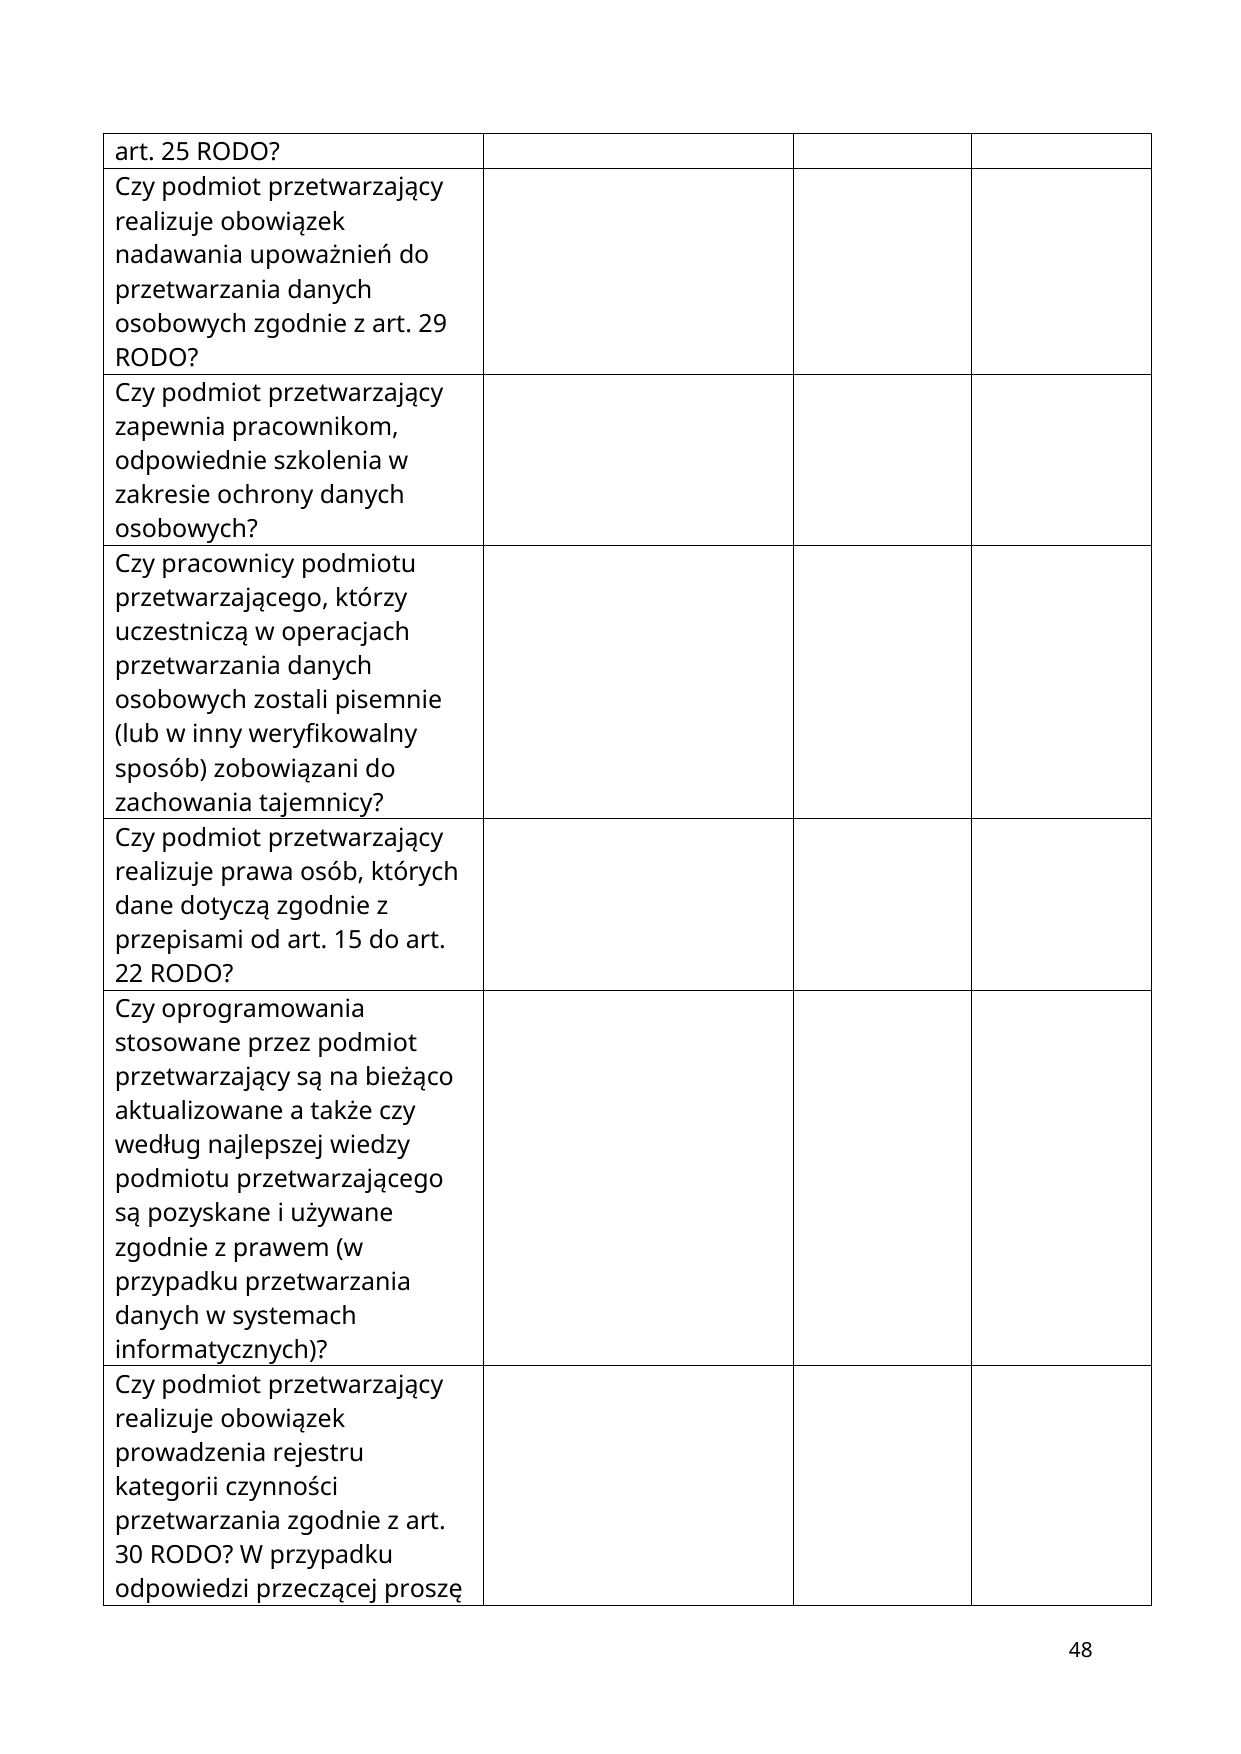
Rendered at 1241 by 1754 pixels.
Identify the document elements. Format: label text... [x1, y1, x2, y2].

table_cell [794, 991, 971, 1365]
table_cell [484, 546, 793, 818]
table_cell [794, 375, 971, 545]
table_cell [794, 819, 971, 990]
table_cell [484, 375, 793, 545]
table_cell [484, 169, 793, 373]
table_cell Czy pracownicy podmiotu przetwarzającego, którzy uczestniczą w operacjach przetwarzania danych osobowych zostali pisemnie (lub w inny weryfikowalny sposób) zobowiązani do zachowania tajemnicy? [104, 546, 483, 818]
table_cell [794, 546, 971, 818]
table_cell [484, 991, 793, 1365]
table_cell [972, 819, 1151, 990]
table_cell Czy podmiot przetwarzający zapewnia pracownikom, odpowiednie szkolenia w zakresie ochrony danych osobowych? [104, 375, 483, 545]
table_cell Czy podmiot przetwarzający realizuje prawa osób, których dane dotyczą zgodnie z przepisami od art. 15 do art. 22 RODO? [104, 819, 483, 990]
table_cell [104, 134, 483, 168]
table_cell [104, 1366, 483, 1605]
table_cell Czy podmiot przetwarzający realizuje obowiązek nadawania upoważnień do przetwarzania danych osobowych zgodnie z art. 29 RODO? [104, 169, 483, 373]
table_cell Czy oprogramowania stosowane przez podmiot przetwarzający są na bieżąco aktualizowane a także czy według najlepszej wiedzy podmiotu przetwarzającego są pozyskane i używane zgodnie z prawem (w przypadku przetwarzania danych w systemach informatycznych)? [104, 991, 483, 1365]
table_cell [972, 1366, 1151, 1605]
table_cell [794, 134, 971, 168]
table_cell [794, 1366, 971, 1605]
table_cell [972, 991, 1151, 1365]
table_cell [972, 546, 1151, 818]
table_cell [972, 169, 1151, 373]
table_cell [794, 169, 971, 373]
table_cell [484, 819, 793, 990]
table_cell [484, 134, 793, 168]
table_cell [484, 1366, 793, 1605]
table_cell [972, 375, 1151, 545]
table_cell [972, 134, 1151, 168]
